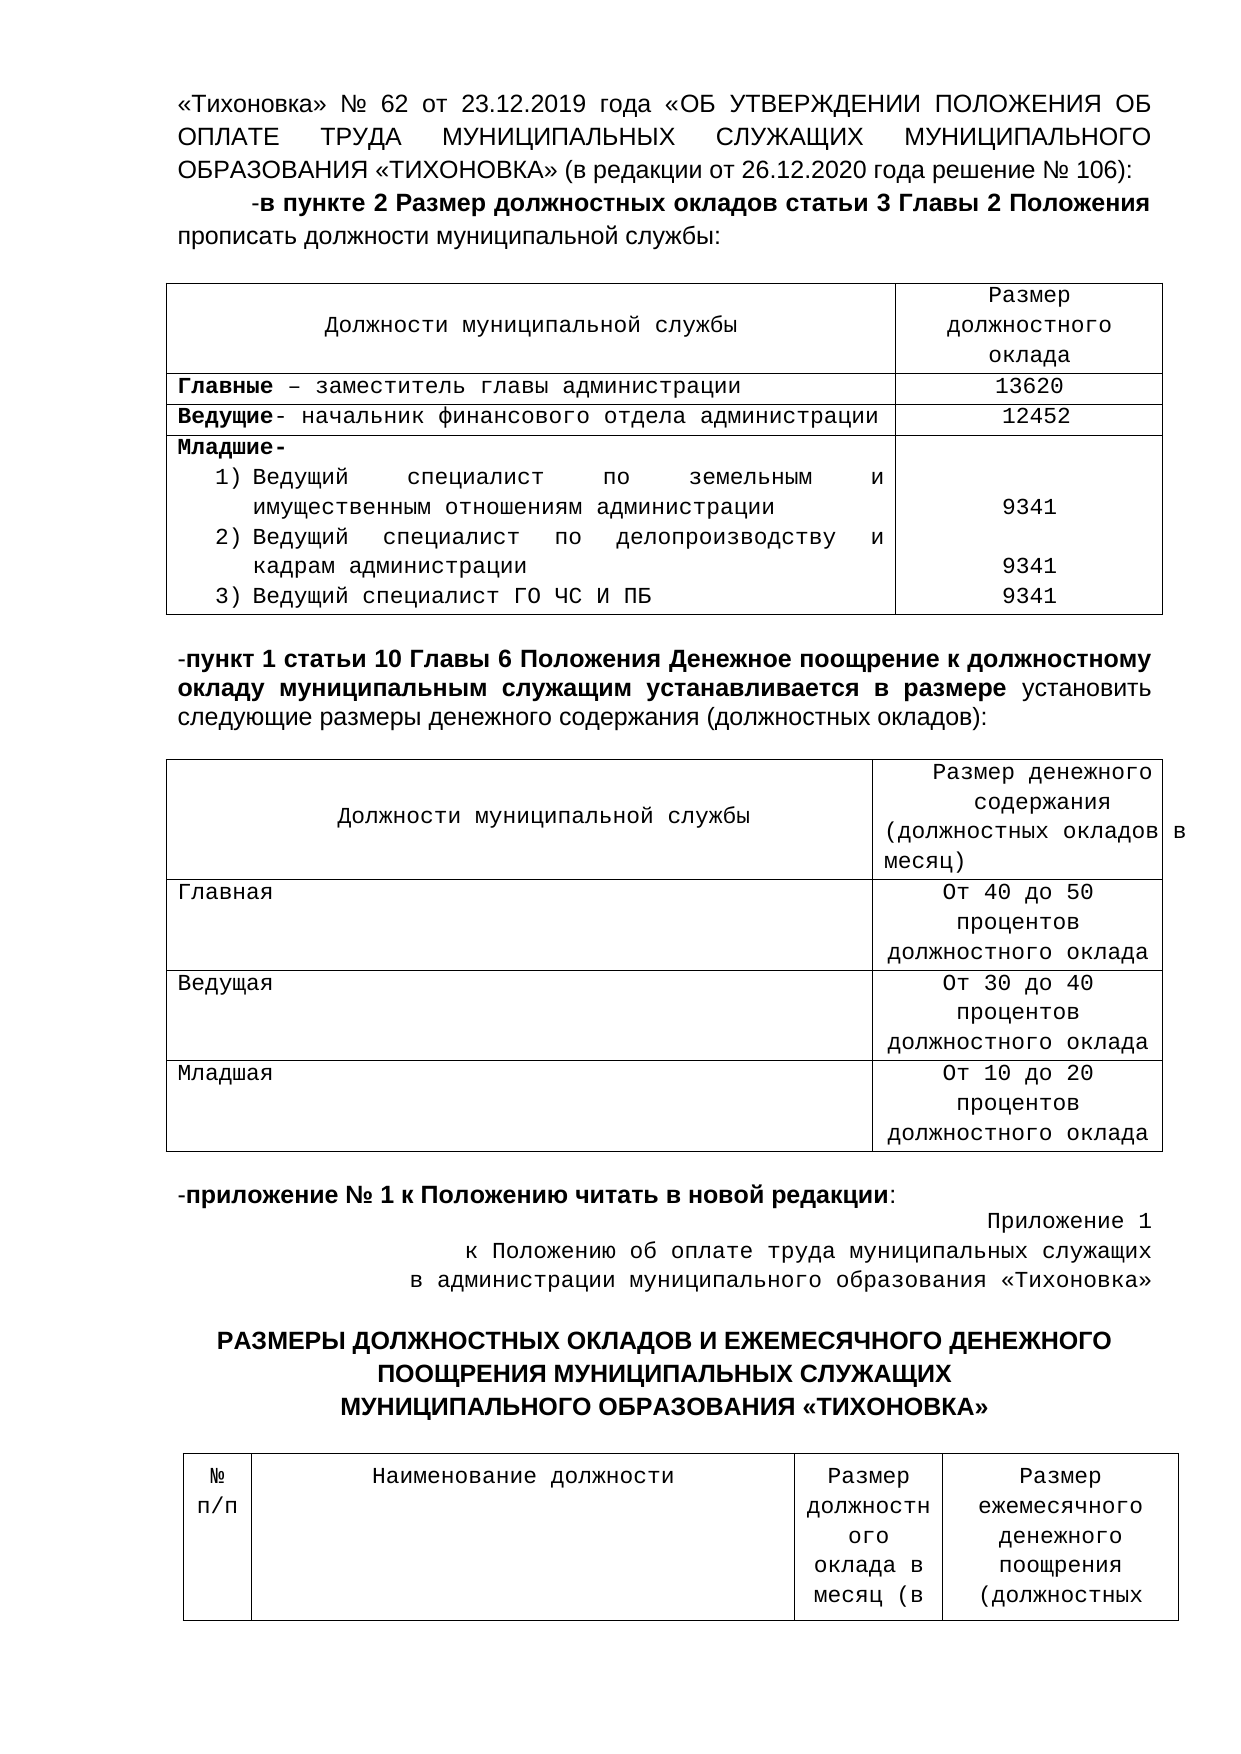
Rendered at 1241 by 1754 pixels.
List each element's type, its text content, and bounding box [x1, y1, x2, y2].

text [177, 89, 1152, 183]
table_header Должности муниципальной службы [167, 760, 872, 879]
text -в пункте 2 Размер должностных окладов статьи 3 Главы 2 Положения прописать должности муниципальной службы: [177, 188, 1152, 249]
table_cell От 40 до 50 процентов должностного оклада [873, 880, 1162, 970]
text Приложение 1 [177, 1209, 1152, 1235]
table_cell От 10 до 20 процентов должностного оклада [873, 1061, 1162, 1151]
table_cell Ведущие- начальник финансового отдела администрации [167, 405, 895, 434]
text РАЗМЕРЫ ДОЛЖНОСТНЫХ ОКЛАДОВ И ЕЖЕМЕСЯЧНОГО ДЕНЕЖНОГО ПООЩРЕНИЯ МУНИЦИПАЛЬНЫХ СЛУЖАЩИХ [177, 1326, 1152, 1388]
table_cell 9341 9341 9341 [896, 436, 1162, 614]
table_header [795, 1454, 942, 1620]
table_cell Ведущая [167, 971, 872, 1060]
table_cell Младшая [167, 1061, 872, 1151]
text -пункт 1 статьи 10 Главы 6 Положения Денежное поощрение к должностному окладу муниципальным служащим устанавливается в размере установить следующие размеры денежного содержания (должностных окладов): [177, 644, 1152, 730]
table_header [943, 1454, 1178, 1620]
table_cell От 30 до 40 процентов должностного оклада [873, 971, 1162, 1060]
text к Положению об оплате труда муниципальных служащих [177, 1239, 1152, 1265]
text -приложение № 1 к Положению читать в новой редакции: [177, 1180, 1152, 1209]
table_header Должности муниципальной службы [167, 284, 895, 373]
table_cell 13620 [896, 374, 1162, 404]
text МУНИЦИПАЛЬНОГО ОБРАЗОВАНИЯ «ТИХОНОВКА» [177, 1392, 1152, 1421]
table_cell 12452 [896, 405, 1162, 434]
table_header Размер должностного оклада [896, 284, 1162, 373]
table_header № п/п [184, 1454, 251, 1620]
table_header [252, 1454, 794, 1620]
table_cell Главная [167, 880, 872, 970]
table_header Размер денежного содержания (должностных окладов в месяц) [873, 760, 1162, 879]
table_cell Младшие- Ведущий специалист по земельным и имущественным отношениям администрации Ведущий специалист по делопроизводству и кадрам администрации Ведущий специалист ГО ЧС И ПБ [167, 436, 895, 614]
table_cell Главные – заместитель главы администрации [167, 374, 895, 404]
text в администрации муниципального образования «Тихоновка» [177, 1269, 1152, 1295]
